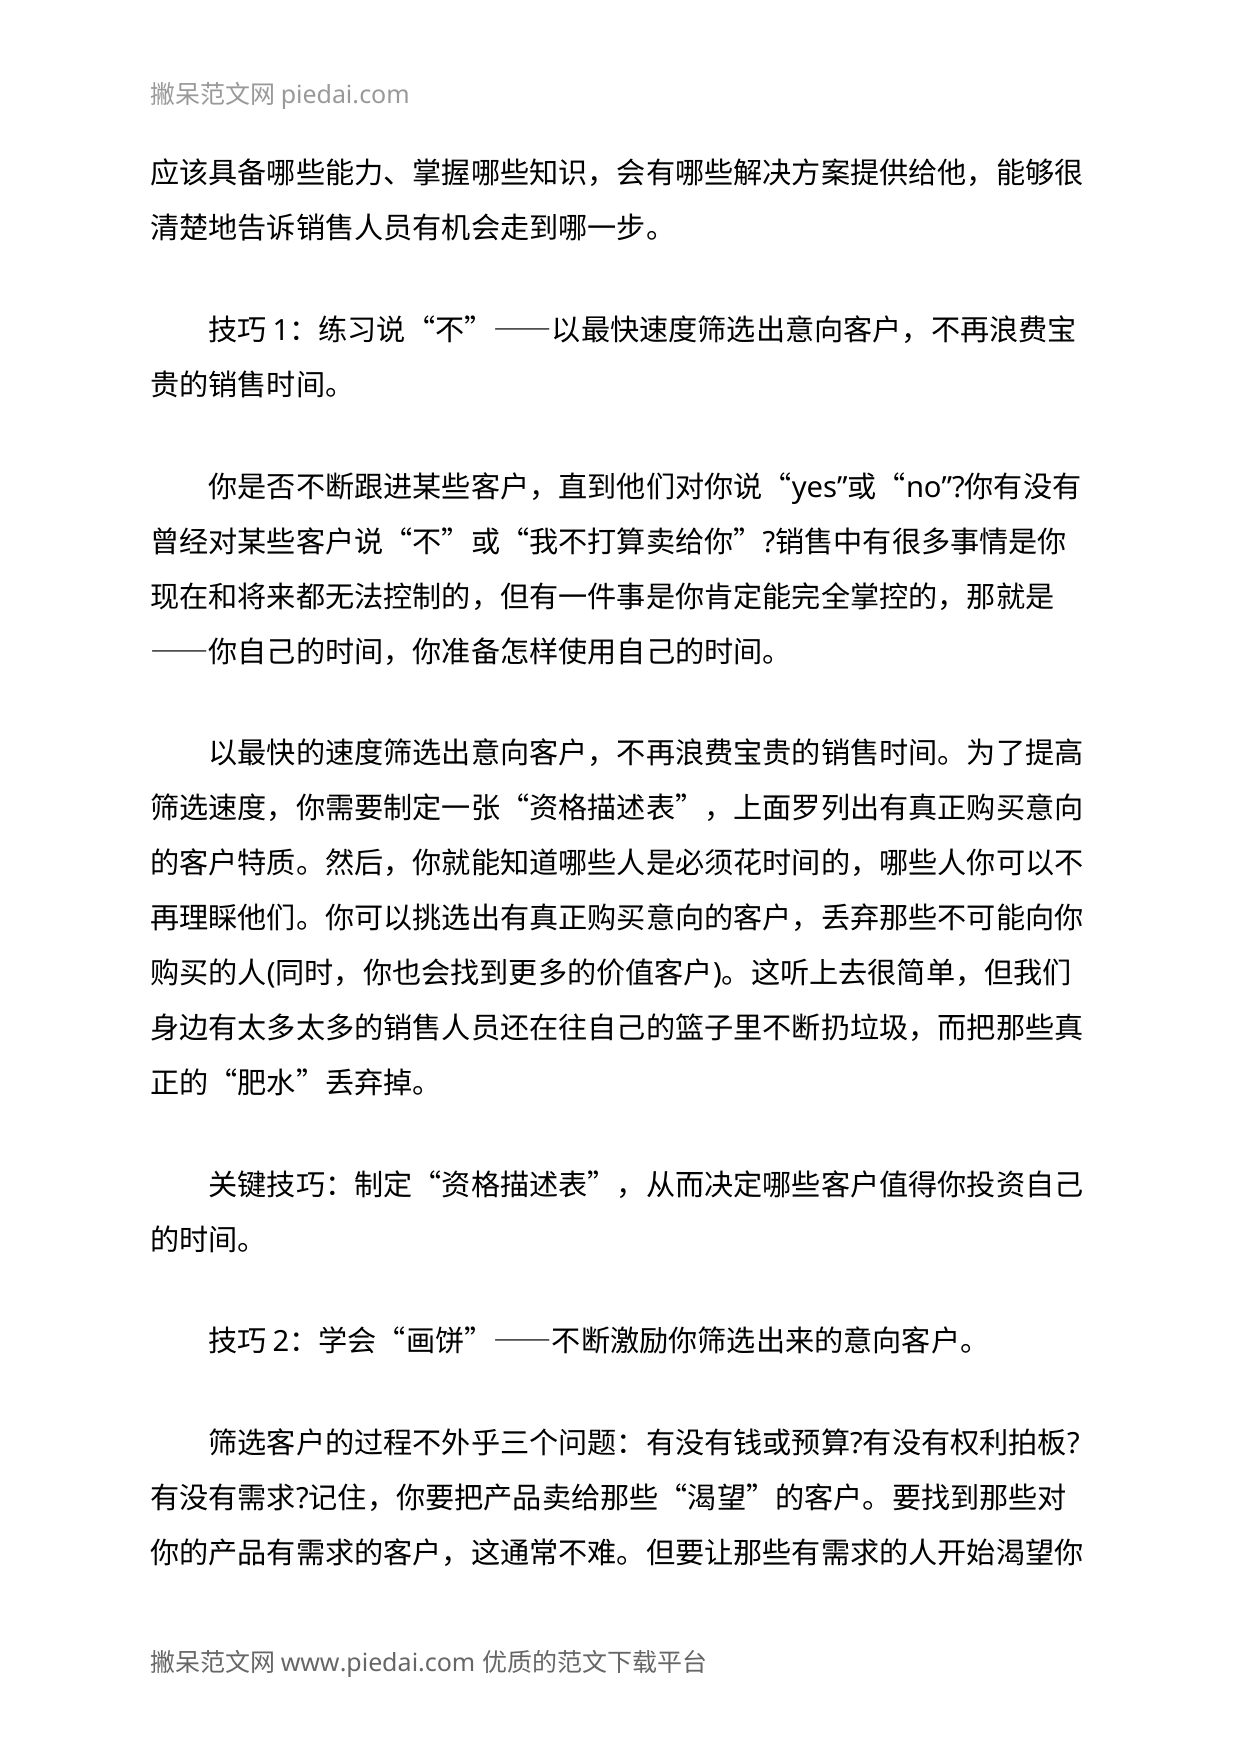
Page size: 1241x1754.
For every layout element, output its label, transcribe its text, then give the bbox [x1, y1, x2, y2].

text 技巧2：学会“画饼”——不断激励你筛选出来的意向客户。 [150, 1318, 1090, 1360]
text 技巧1：练习说“不”——以最快速度筛选出意向客户，不再浪费宝贵的销售时间。 [150, 307, 1090, 404]
text 你是否不断跟进某些客户，直到他们对你说“yes”或“no”?你有没有曾经对某些客户说“不”或“我不打算卖给你”?销售中有很多事情是你现在和将来都无法控制的，但有一件事是你肯定能完全掌控的，那就是——你自己的时间，你准备怎样使用自己的时间。 [150, 463, 1090, 671]
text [150, 1420, 1090, 1572]
text 以最快的速度筛选出意向客户，不再浪费宝贵的销售时间。为了提高筛选速度，你需要制定一张“资格描述表”，上面罗列出有真正购买意向的客户特质。然后，你就能知道哪些人是必须花时间的，哪些人你可以不再理睬他们。你可以挑选出有真正购买意向的客户，丢弃那些不可能向你购买的人(同时，你也会找到更多的价值客户)。这听上去很简单，但我们身边有太多太多的销售人员还在往自己的篮子里不断扔垃圾，而把那些真正的“肥水”丢弃掉。 [150, 730, 1090, 1102]
text 关键技巧：制定“资格描述表”，从而决定哪些客户值得你投资自己的时间。 [150, 1161, 1090, 1258]
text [150, 150, 1090, 247]
